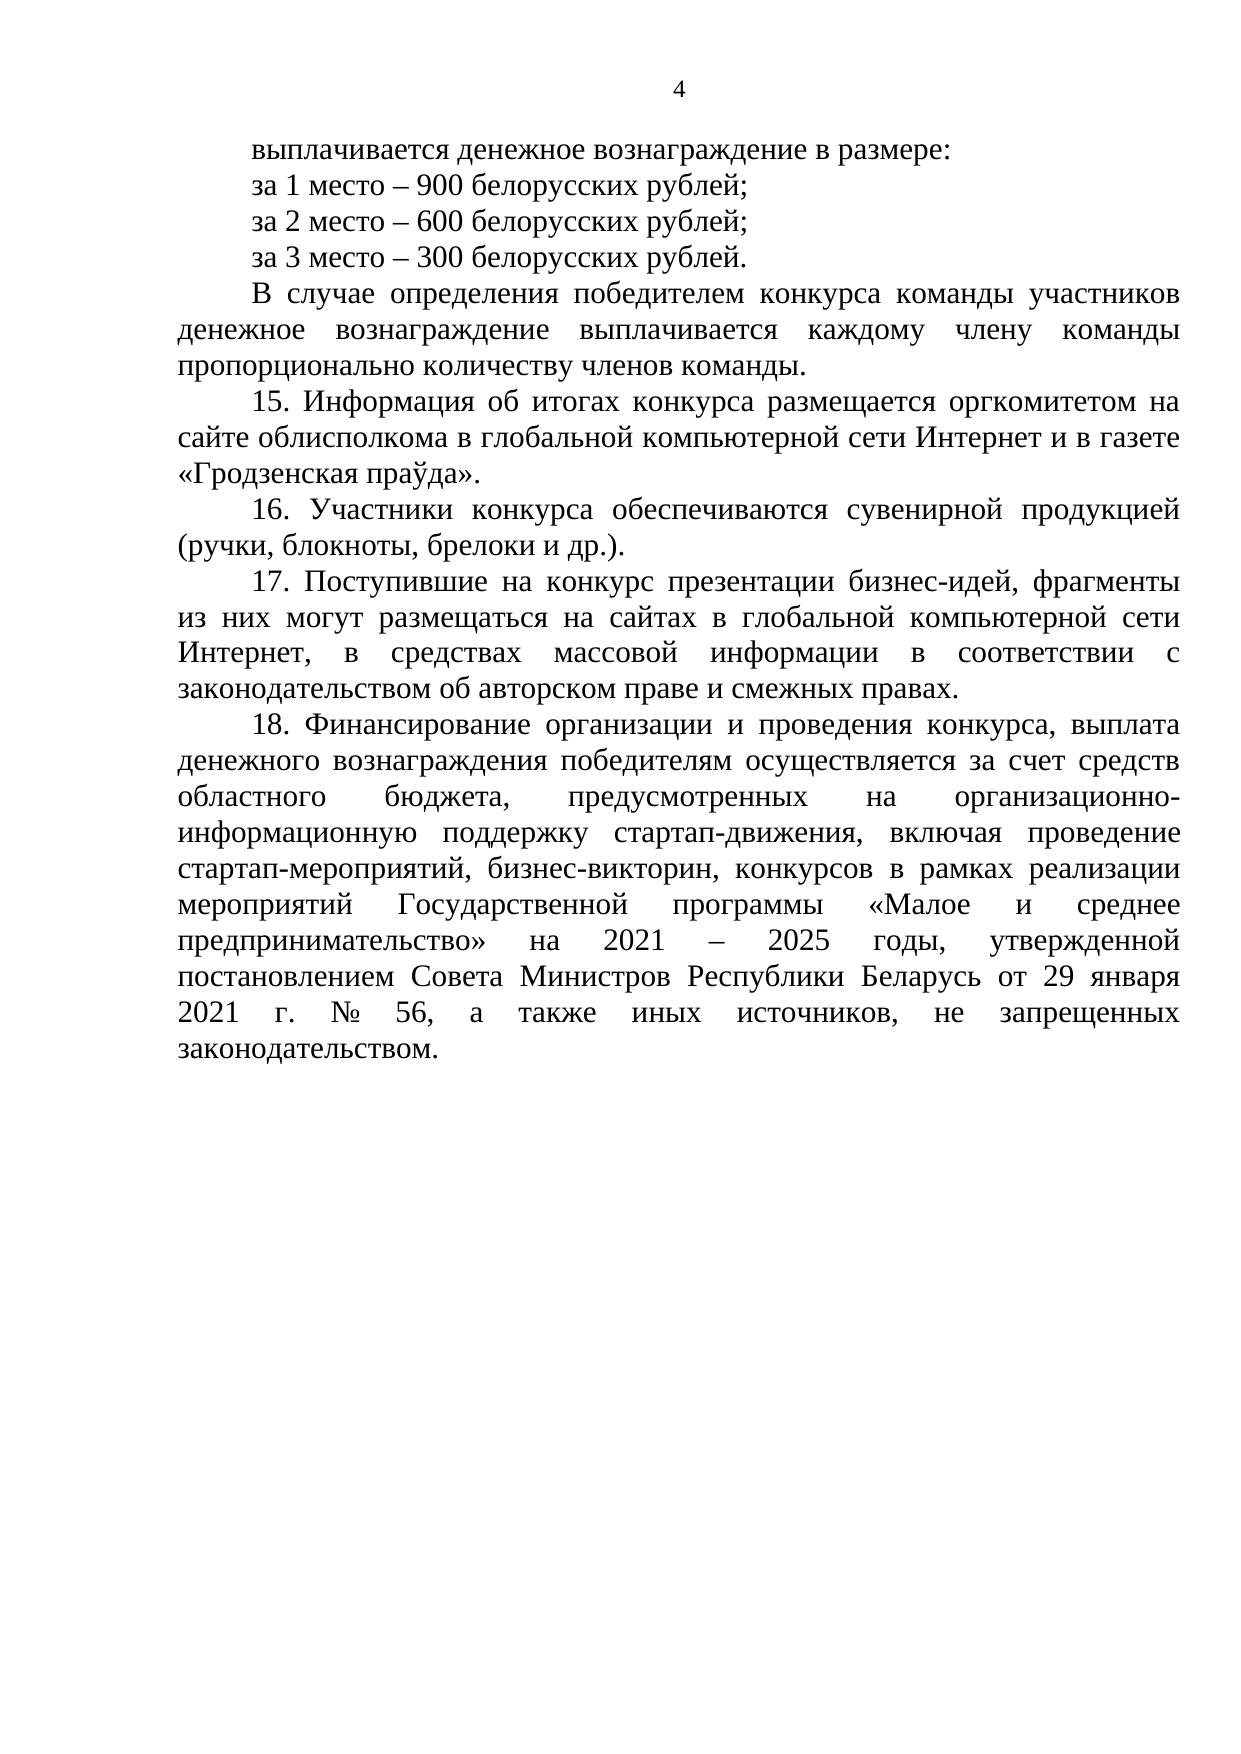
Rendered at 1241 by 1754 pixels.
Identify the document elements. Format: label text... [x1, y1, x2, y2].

text за 2 место – 600 белорусских рублей; [177, 202, 1181, 238]
text выплачивается денежное вознаграждение в размере: [177, 131, 1181, 167]
text 17. Поступившие на конкурс презентации бизнес-идей, фрагменты из них могут размещаться на сайтах в глобальной компьютерной сети Интернет, в средствах массовой информации в соответствии с законодательством об авторском праве и смежных правах. [177, 562, 1181, 706]
text за 3 место – 300 белорусских рублей. [177, 238, 1181, 274]
text 18. Финансирование организации и проведения конкурса, выплата денежного вознаграждения победителям осуществляется за счет средств областного бюджета, предусмотренных на организационно-информационную поддержку стартап-движения, включая проведение стартап-мероприятий, бизнес-викторин, конкурсов в рамках реализации мероприятий Государственной программы «Малое и среднее предпринимательство» на 2021 – 2025 годы, утвержденной постановлением Совета Министров Республики Беларусь от 29 января 2021 г. № 56, а также иных источников, не запрещенных законодательством. [177, 706, 1181, 1065]
text 15. Информация об итогах конкурса размещается оргкомитетом на сайте облисполкома в глобальной компьютерной сети Интернет и в газете «Гродзенская праўда». [177, 382, 1181, 490]
text за 1 место – 900 белорусских рублей; [177, 167, 1181, 202]
text 16. Участники конкурса обеспечиваются сувенирной продукцией (ручки, блокноты, брелоки и др.). [177, 490, 1181, 562]
text В случае определения победителем конкурса команды участников денежное вознаграждение выплачивается каждому члену команды пропорционально количеству членов команды. [177, 274, 1181, 382]
